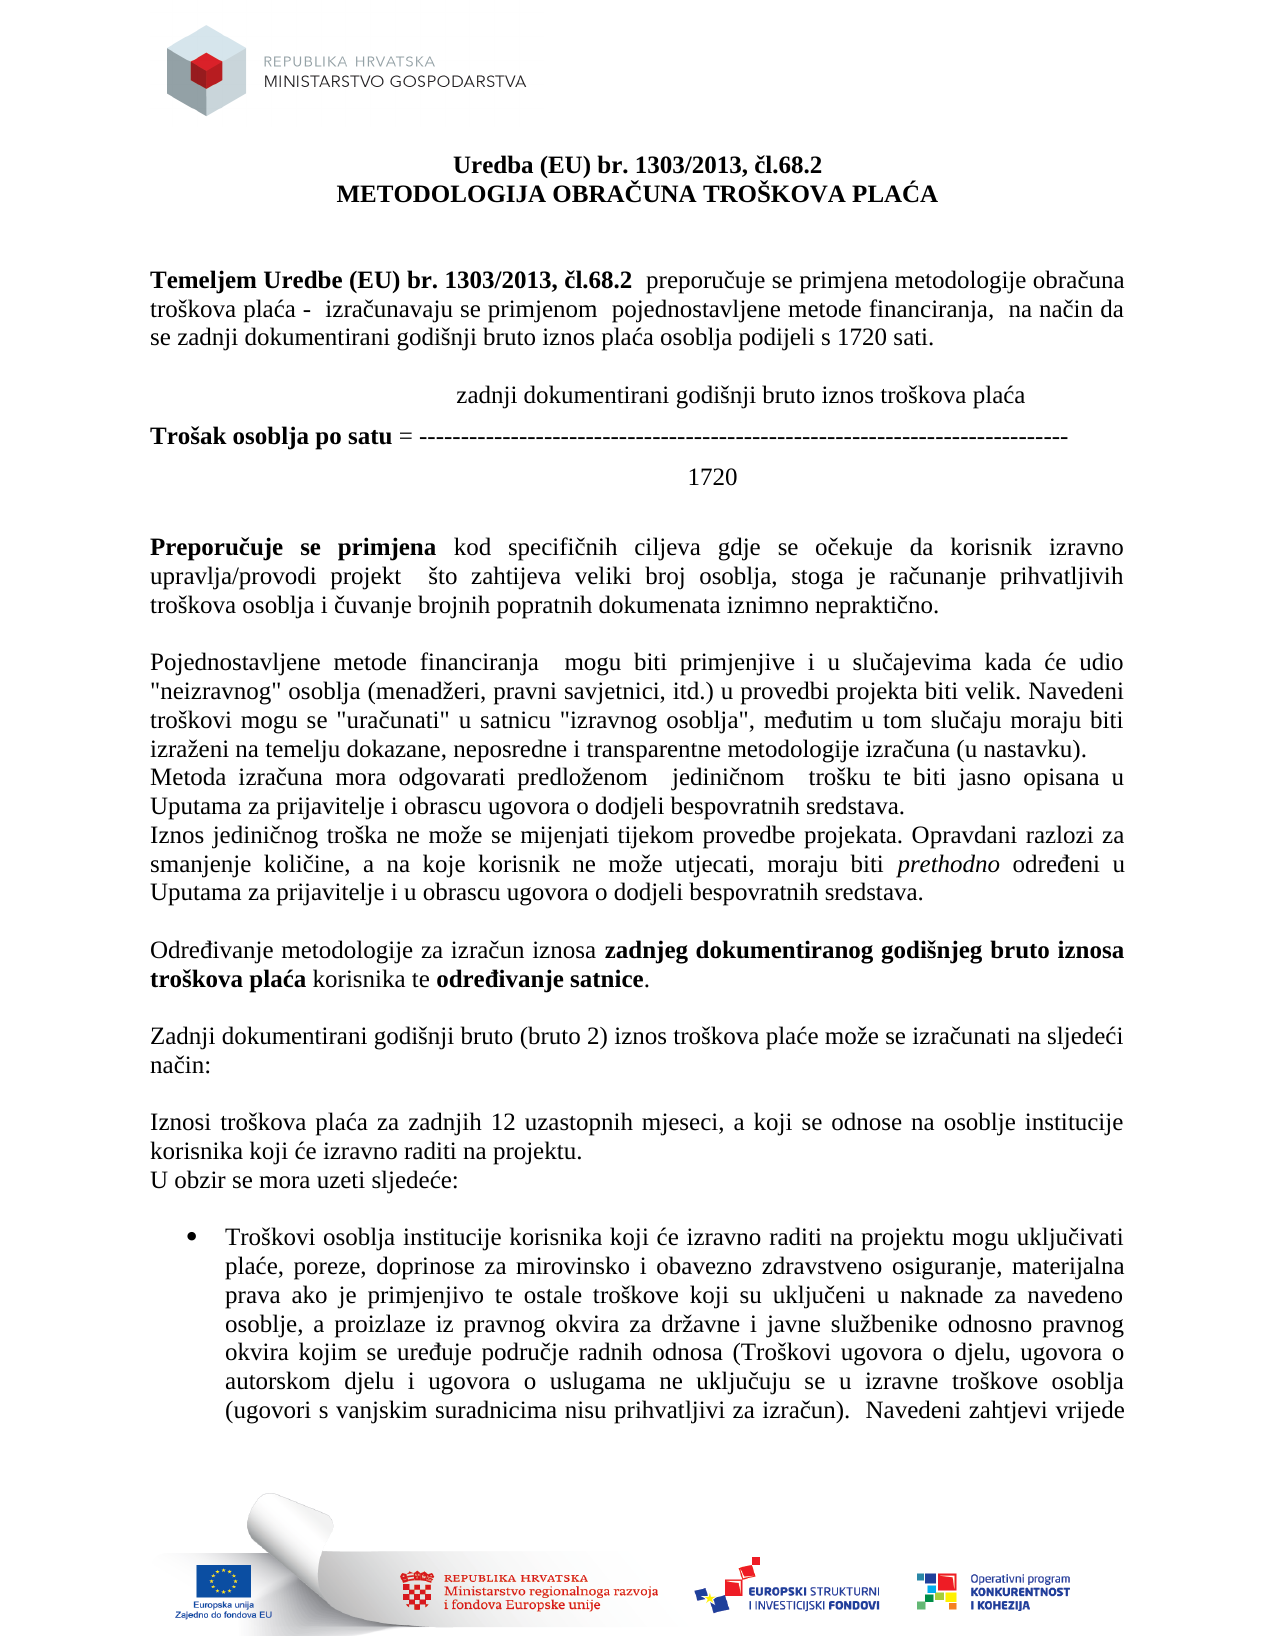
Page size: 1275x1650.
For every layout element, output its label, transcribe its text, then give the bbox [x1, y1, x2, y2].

text Zadnji dokumentirani godišnji bruto (bruto 2) iznos troškova plaće može se izračunati na sljedeći način: [150, 1021, 1125, 1079]
picture [150, 0, 544, 127]
picture [150, 1479, 1096, 1636]
text U obzir se mora uzeti sljedeće: [150, 1165, 1125, 1194]
text 1720 [450, 462, 1125, 491]
text Metoda izračuna mora odgovarati predloženom jediničnom trošku te biti jasno opisana u Uputama za prijavitelje i obrascu ugovora o dodjeli bespovratnih sredstava. [150, 762, 1125, 820]
text METODOLOGIJA OBRAČUNA TROŠKOVA PLAĆA [150, 179, 1125, 207]
text Uredba (EU) br. 1303/2013, čl.68.2 [150, 150, 1125, 179]
text Određivanje metodologije za izračun iznosa zadnjeg dokumentiranog godišnjeg bruto iznosa troškova plaća korisnika te određivanje satnice. [150, 935, 1125, 992]
text Pojednostavljene metode financiranja mogu biti primjenjive i u slučajevima kada će udio "neizravnog" osoblja (menadžeri, pravni savjetnici, itd.) u provedbi projekta biti velik. Navedeni troškovi mogu se "uračunati" u satnicu "izravnog osoblja", međutim u tom slučaju moraju biti izraženi na temelju dokazane, neposredne i transparentne metodologije izračuna (u nastavku). [150, 647, 1125, 762]
text Temeljem Uredbe (EU) br. 1303/2013, čl.68.2 preporučuje se primjena metodologije obračuna troškova plaća - izračunavaju se primjenom pojednostavljene metode financiranja, na način da se zadnji dokumentirani godišnji bruto iznos plaća osoblja podijeli s 1720 sati. [150, 265, 1125, 351]
text Trošak osoblja po satu = ------------------------------------------------------------------------------ [150, 421, 1125, 450]
text Iznos jediničnog troška ne može se mijenjati tijekom provedbe projekata. Opravdani razlozi za smanjenje količine, a na koje korisnik ne može utjecati, moraju biti prethodno određeni u Uputama za prijavitelje i u obrascu ugovora o dodjeli bespovratnih sredstava. [150, 820, 1125, 906]
text Preporučuje se primjena kod specifičnih ciljeva gdje se očekuje da korisnik izravno upravlja/provodi projekt što zahtijeva veliki broj osoblja, stoga je računanje prihvatljivih troškova osoblja i čuvanje brojnih popratnih dokumenata iznimno nepraktično. [150, 532, 1125, 619]
text zadnji dokumentirani godišnji bruto iznos troškova plaća [300, 380, 1125, 409]
text Iznosi troškova plaća za zadnjih 12 uzastopnih mjeseci, a koji se odnose na osoblje institucije korisnika koji će izravno raditi na projektu. [150, 1107, 1125, 1165]
